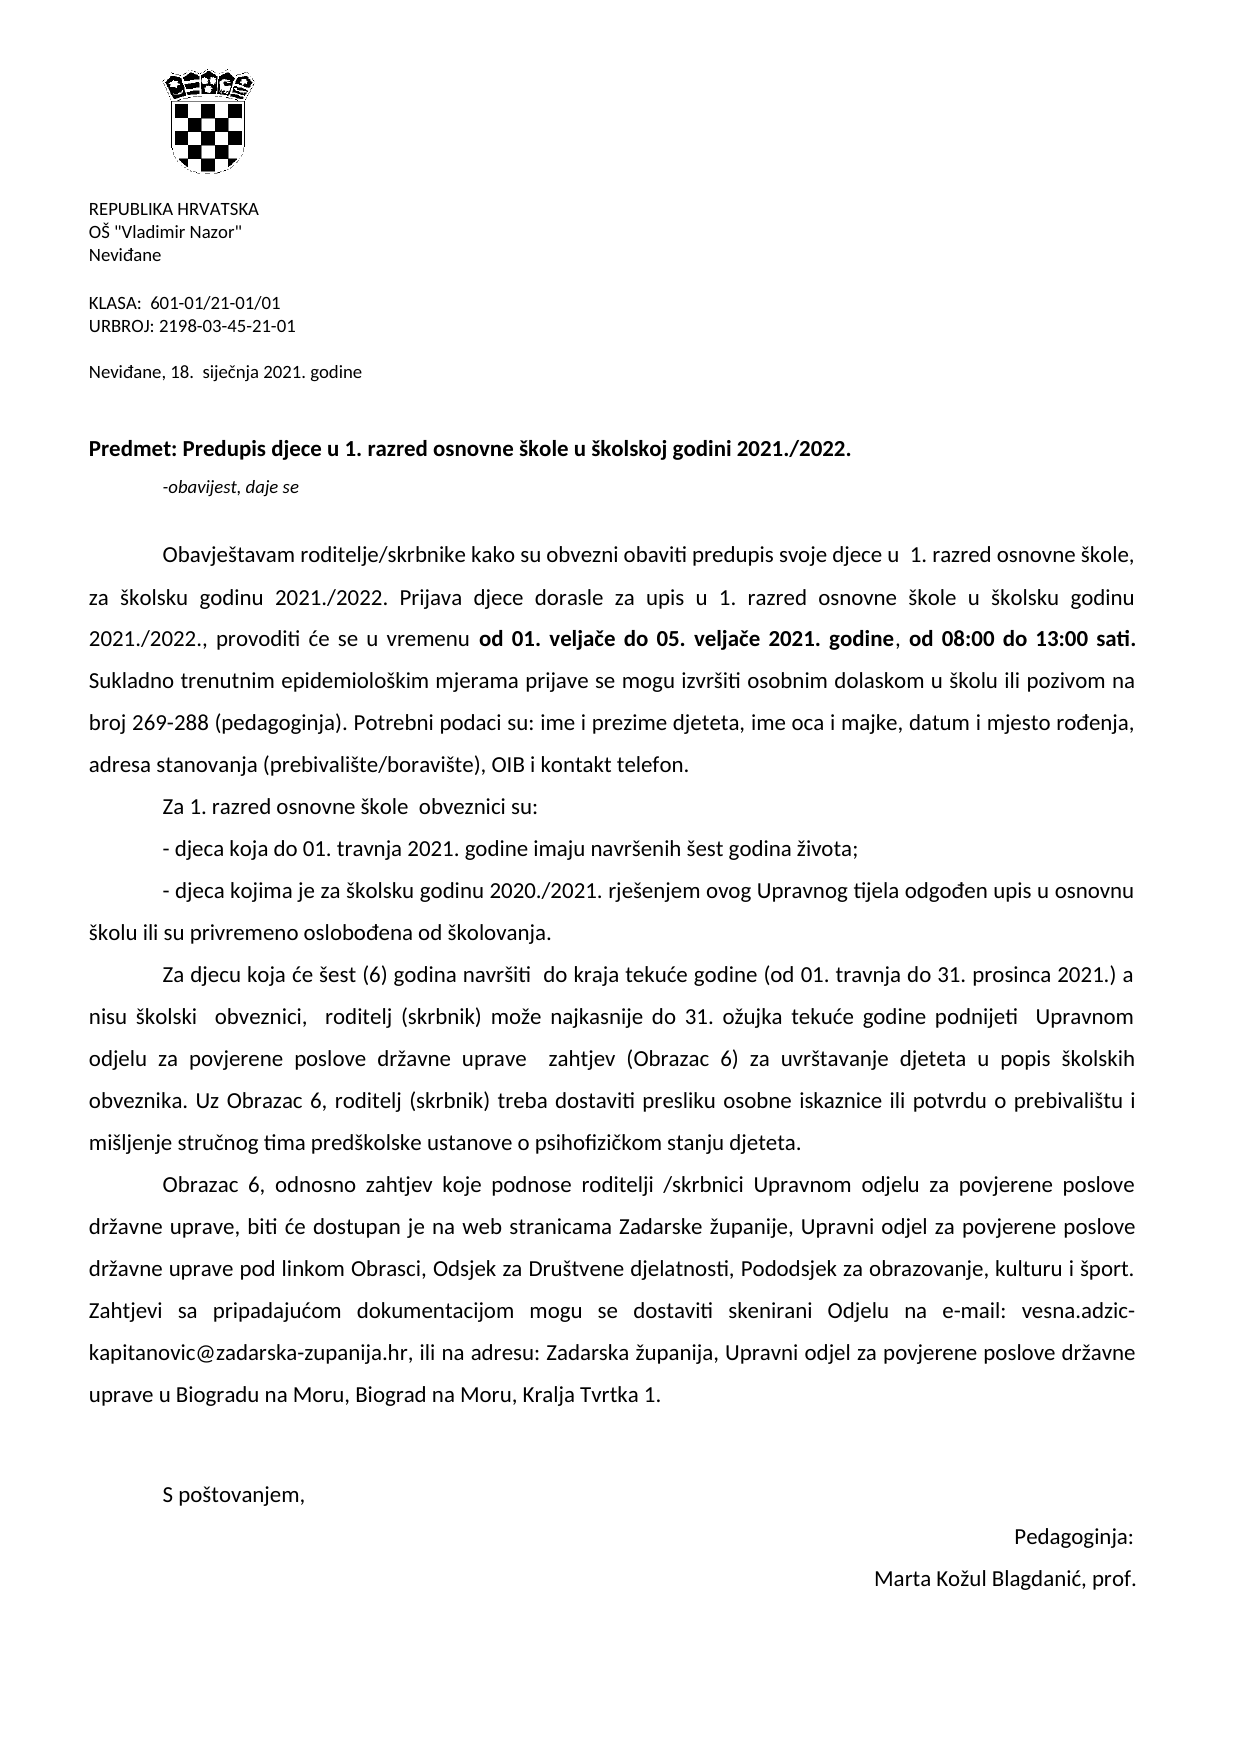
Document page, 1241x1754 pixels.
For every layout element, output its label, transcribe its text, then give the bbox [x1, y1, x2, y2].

text Za djecu koja će šest (6) godina navršiti do kraja tekuće godine (od 01. travnja do 31. prosinca 2021.) a nisu školski obveznici, roditelj (skrbnik) može najkasnije do 31. ožujka tekuće godine podnijeti Upravnom odjelu za povjerene poslove državne uprave zahtjev (Obrazac 6) za uvrštavanje djeteta u popis školskih obveznika. Uz Obrazac 6, roditelj (skrbnik) treba dostaviti presliku osobne iskaznice ili potvrdu o prebivalištu i mišljenje stručnog tima predškolske ustanove o psihofizičkom stanju djeteta. [89, 960, 1137, 1156]
text -obavijest, daje se [89, 476, 1137, 499]
text Neviđane [89, 243, 1137, 266]
text Marta Kožul Blagdanić, prof. [89, 1564, 1137, 1592]
text - djeca kojima je za školsku godinu 2020./2021. rješenjem ovog Upravnog tijela odgođen upis u osnovnu školu ili su privremeno oslobođena od školovanja. [89, 876, 1137, 946]
text REPUBLIKA HRVATSKA [89, 197, 1137, 220]
text KLASA: 601-01/21-01/01 [89, 291, 1137, 314]
text Neviđane, 18. siječnja 2021. godine [89, 360, 1137, 383]
subtitle Predmet: Predupis djece u 1. razred osnovne škole u školskoj godini 2021./2022. [89, 434, 1137, 462]
text Obavještavam roditelje/skrbnike kako su obvezni obaviti predupis svoje djece u 1. razred osnovne škole, za školsku godinu 2021./2022. Prijava djece dorasle za upis u 1. razred osnovne škole u školsku godinu 2021./2022., provoditi će se u vremenu od 01. veljače do 05. veljače 2021. godine, od 08:00 do 13:00 sati. Sukladno trenutnim epidemiološkim mjerama prijave se mogu izvršiti osobnim dolaskom u školu ili pozivom na broj 269-288 (pedagoginja). Potrebni podaci su: ime i prezime djeteta, ime oca i majke, datum i mjesto rođenja, adresa stanovanja (prebivalište/boravište), OIB i kontakt telefon. [89, 541, 1137, 778]
text URBROJ: 2198-03-45-21-01 [89, 314, 1137, 337]
text S poštovanjem, [89, 1480, 1137, 1508]
text Za 1. razred osnovne škole obveznici su: [89, 792, 1137, 821]
text Obrazac 6, odnosno zahtjev koje podnose roditelji /skrbnici Upravnom odjelu za povjerene poslove državne uprave, biti će dostupan je na web stranicama Zadarske županije, Upravni odjel za povjerene poslove državne uprave pod linkom Obrasci, Odsjek za Društvene djelatnosti, Pododsjek za obrazovanje, kulturu i šport. Zahtjevi sa pripadajućom dokumentacijom mogu se dostaviti skenirani Odjelu na e-mail: vesna.adzic-kapitanovic@zadarska-zupanija.hr, ili na adresu: Zadarska županija, Upravni odjel za povjerene poslove državne uprave u Biogradu na Moru, Biograd na Moru, Kralja Tvrtka 1. [89, 1170, 1137, 1408]
text - djeca koja do 01. travnja 2021. godine imaju navršenih šest godina života; [89, 834, 1137, 862]
picture [162, 68, 255, 174]
text OŠ "Vladimir Nazor" [89, 220, 1137, 243]
text Pedagoginja: [89, 1522, 1137, 1550]
